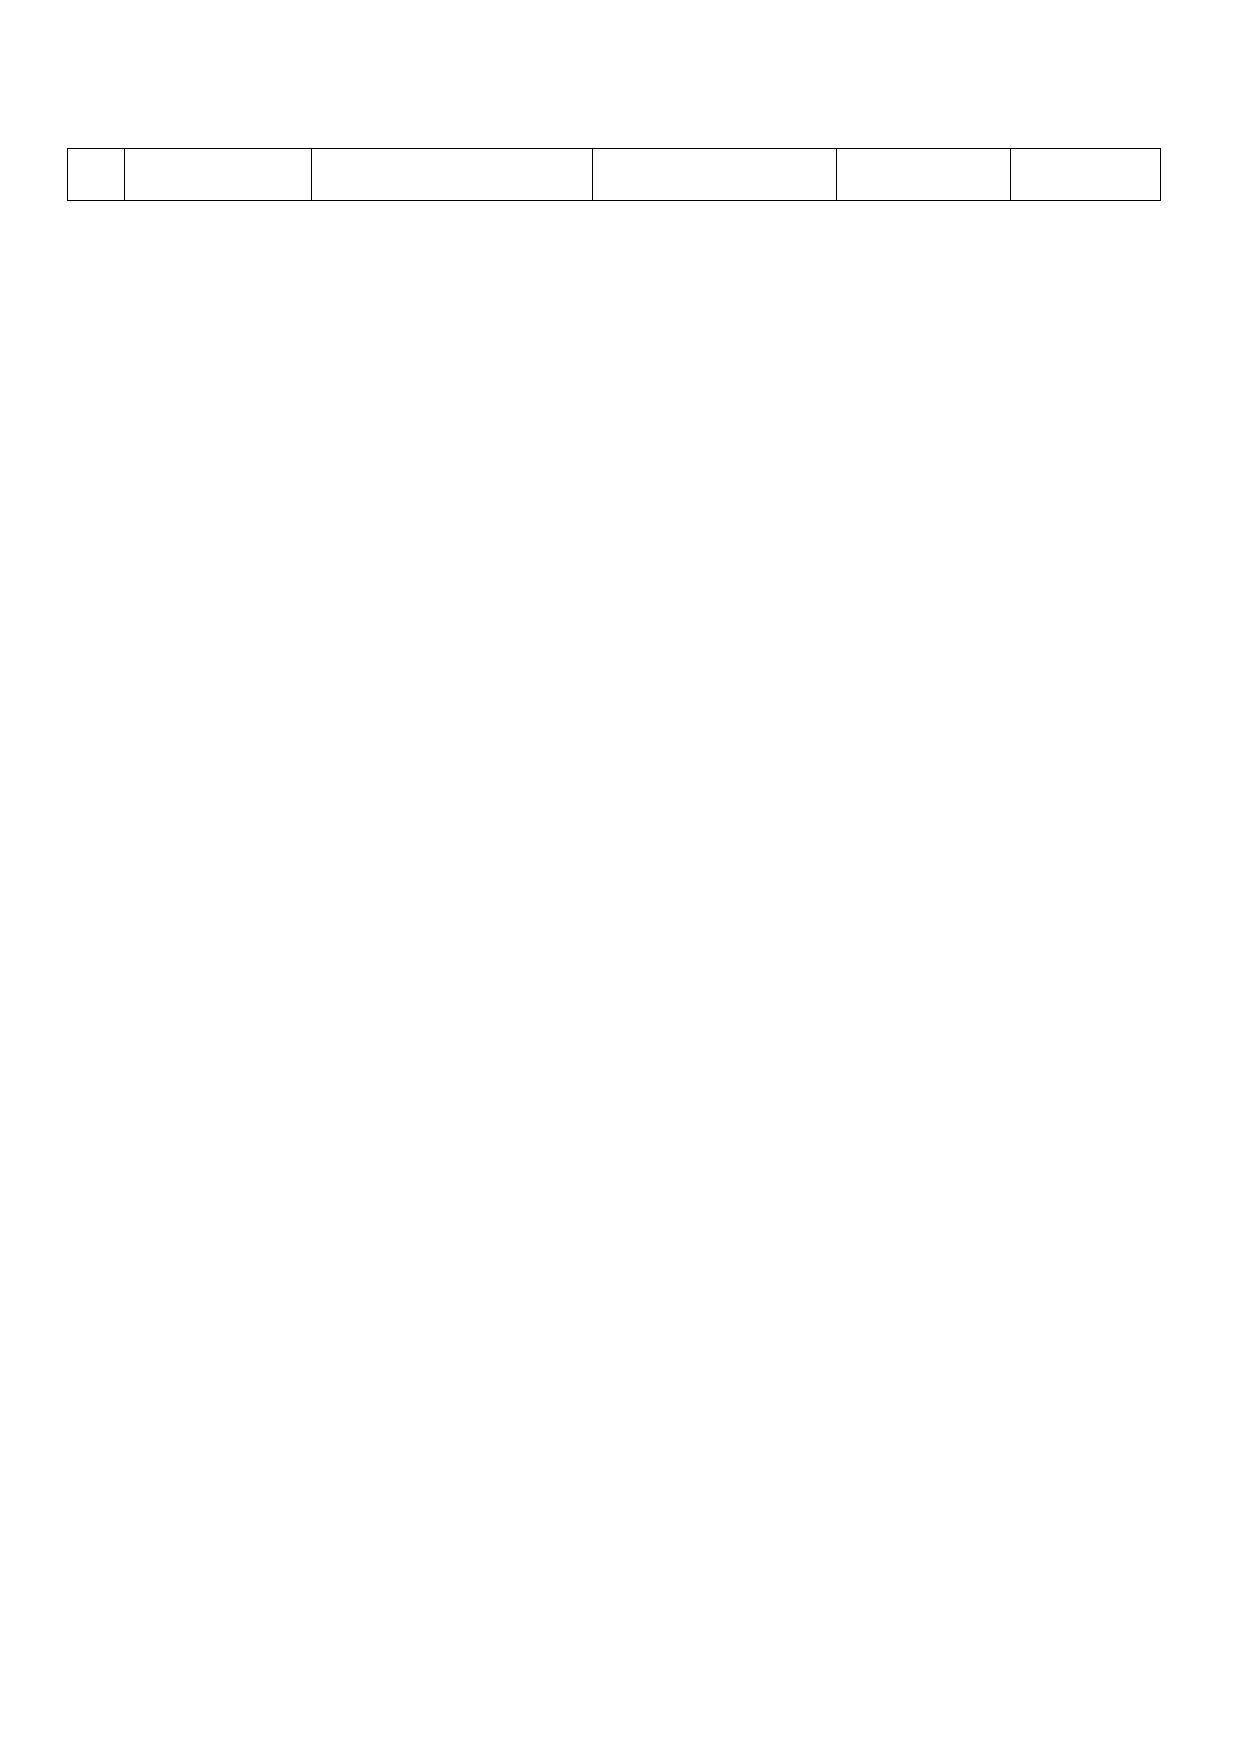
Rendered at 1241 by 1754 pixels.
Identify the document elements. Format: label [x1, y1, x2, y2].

table_cell [312, 149, 592, 200]
table_cell [837, 149, 1010, 200]
table_cell [593, 149, 836, 200]
table_cell [125, 149, 311, 200]
table_cell [1011, 149, 1160, 200]
table_cell [68, 149, 124, 200]
